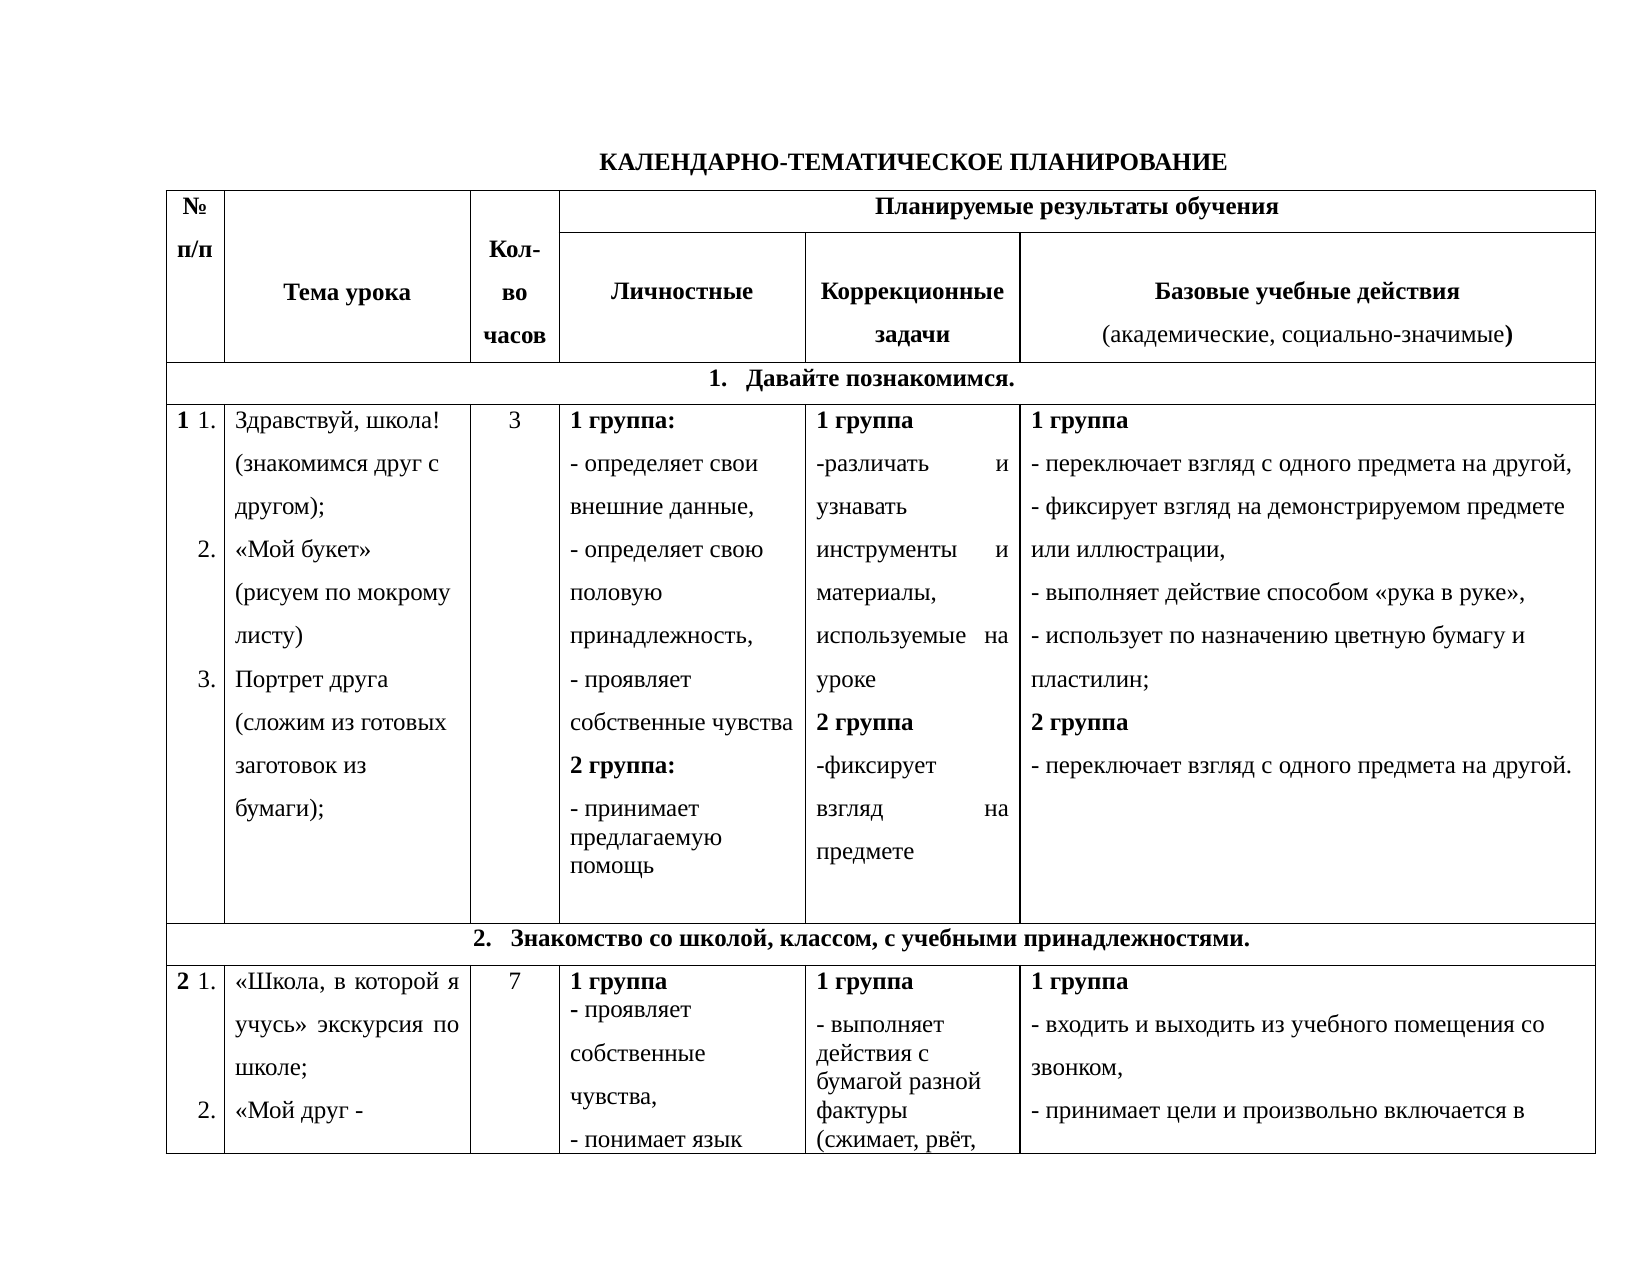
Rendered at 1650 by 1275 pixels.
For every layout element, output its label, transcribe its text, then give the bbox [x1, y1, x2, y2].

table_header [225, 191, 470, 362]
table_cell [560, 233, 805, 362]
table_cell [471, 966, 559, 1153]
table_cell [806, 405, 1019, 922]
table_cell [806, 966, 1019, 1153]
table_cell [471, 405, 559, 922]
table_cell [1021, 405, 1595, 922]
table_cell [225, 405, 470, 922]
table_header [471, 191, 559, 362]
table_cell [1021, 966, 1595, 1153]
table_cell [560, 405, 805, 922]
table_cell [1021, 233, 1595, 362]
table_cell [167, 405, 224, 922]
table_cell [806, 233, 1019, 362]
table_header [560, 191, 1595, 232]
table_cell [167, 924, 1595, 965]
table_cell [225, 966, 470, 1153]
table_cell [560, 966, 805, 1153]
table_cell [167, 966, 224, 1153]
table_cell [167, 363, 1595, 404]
text КАЛЕНДАРНО-ТЕМАТИЧЕСКОЕ ПЛАНИРОВАНИЕ [177, 147, 1591, 176]
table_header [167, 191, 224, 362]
